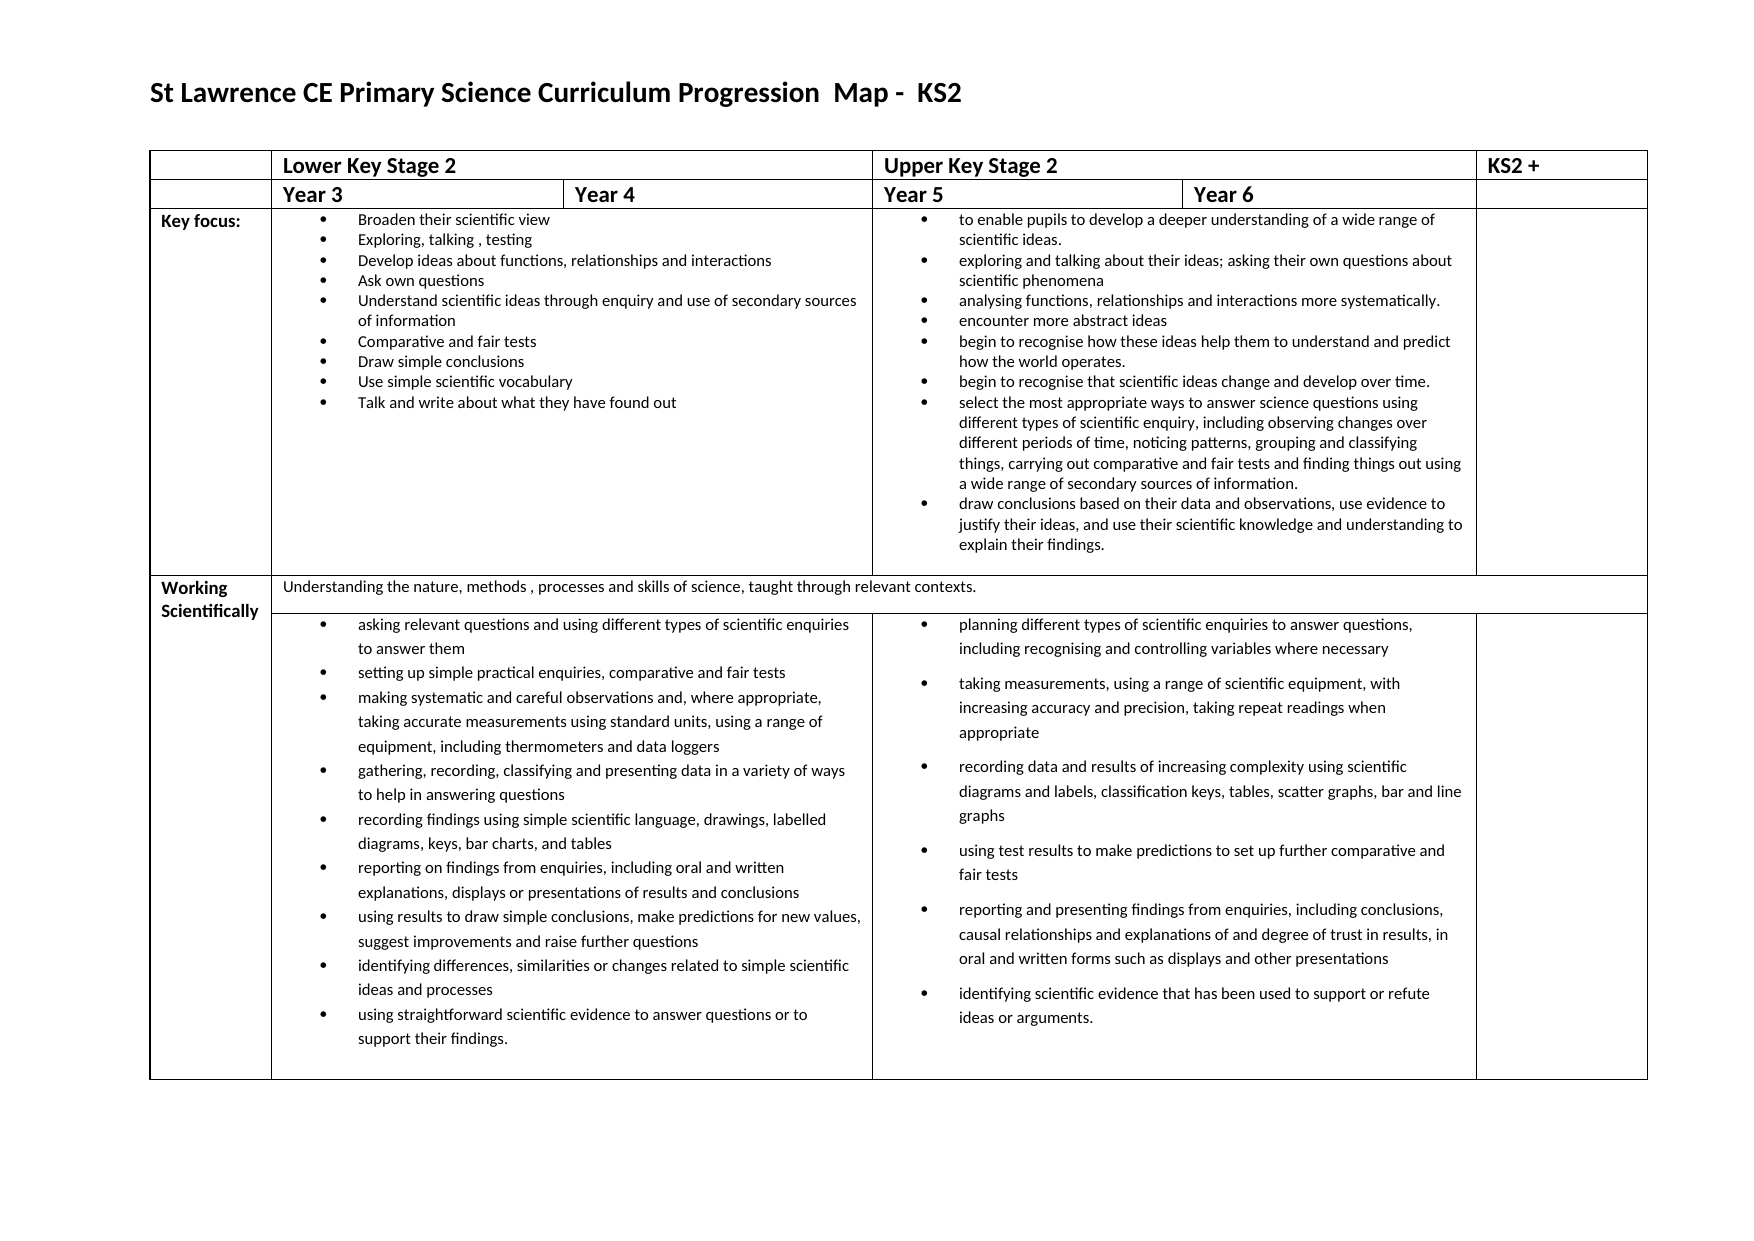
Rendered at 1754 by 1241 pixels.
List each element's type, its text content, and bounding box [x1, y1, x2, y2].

table_cell [151, 180, 271, 208]
table_cell asking relevant questions and using different types of scientific enquiries to answer them setting up simple practical enquiries, comparative and fair tests making systematic and careful observations and, where appropriate, taking accurate measurements using standard units, using a range of equipment, including thermometers and data loggers gathering, recording, classifying and presenting data in a variety of ways to help in answering questions recording findings using simple scientific language, drawings, labelled diagrams, keys, bar charts, and tables reporting on findings from enquiries, including oral and written explanations, displays or presentations of results and conclusions using results to draw simple conclusions, make predictions for new values, suggest improvements and raise further questions identifying differences, similarities or changes related to simple scientific ideas and processes using straightforward scientific evidence to answer questions or to support their findings. [272, 614, 872, 1079]
table_header [151, 151, 271, 179]
table_cell Understanding the nature, methods , processes and skills of science, taught through relevant contexts. [272, 576, 1647, 613]
table_cell Year 3 [272, 180, 563, 208]
table_cell [1477, 614, 1647, 1079]
table_cell [1477, 209, 1647, 575]
table_cell planning different types of scientific enquiries to answer questions, including recognising and controlling variables where necessary taking measurements, using a range of scientific equipment, with increasing accuracy and precision, taking repeat readings when appropriate recording data and results of increasing complexity using scientific diagrams and labels, classification keys, tables, scatter graphs, bar and line graphs using test results to make predictions to set up further comparative and fair tests reporting and presenting findings from enquiries, including conclusions, causal relationships and explanations of and degree of trust in results, in oral and written forms such as displays and other presentations identifying scientific evidence that has been used to support or refute ideas or arguments. [873, 614, 1476, 1079]
table_cell Year 6 [1183, 180, 1476, 208]
table_header KS2 + [1477, 151, 1647, 179]
table_header Upper Key Stage 2 [873, 151, 1476, 179]
table_cell Working Scientifically [151, 576, 271, 1079]
table_cell Year 5 [873, 180, 1182, 208]
table_cell to enable pupils to develop a deeper understanding of a wide range of scientific ideas. exploring and talking about their ideas; asking their own questions about scientific phenomena analysing functions, relationships and interactions more systematically. encounter more abstract ideas begin to recognise how these ideas help them to understand and predict how the world operates. begin to recognise that scientific ideas change and develop over time. select the most appropriate ways to answer science questions using different types of scientific enquiry, including observing changes over different periods of time, noticing patterns, grouping and classifying things, carrying out comparative and fair tests and finding things out using a wide range of secondary sources of information. draw conclusions based on their data and observations, use evidence to justify their ideas, and use their scientific knowledge and understanding to explain their findings. [873, 209, 1476, 575]
table_header Lower Key Stage 2 [272, 151, 872, 179]
table_cell [1477, 180, 1647, 208]
table_cell Year 4 [564, 180, 872, 208]
table_cell Broaden their scientific view Exploring, talking , testing Develop ideas about functions, relationships and interactions Ask own questions Understand scientific ideas through enquiry and use of secondary sources of information Comparative and fair tests Draw simple conclusions Use simple scientific vocabulary Talk and write about what they have found out [272, 209, 872, 575]
table_cell Key focus: [151, 209, 271, 575]
